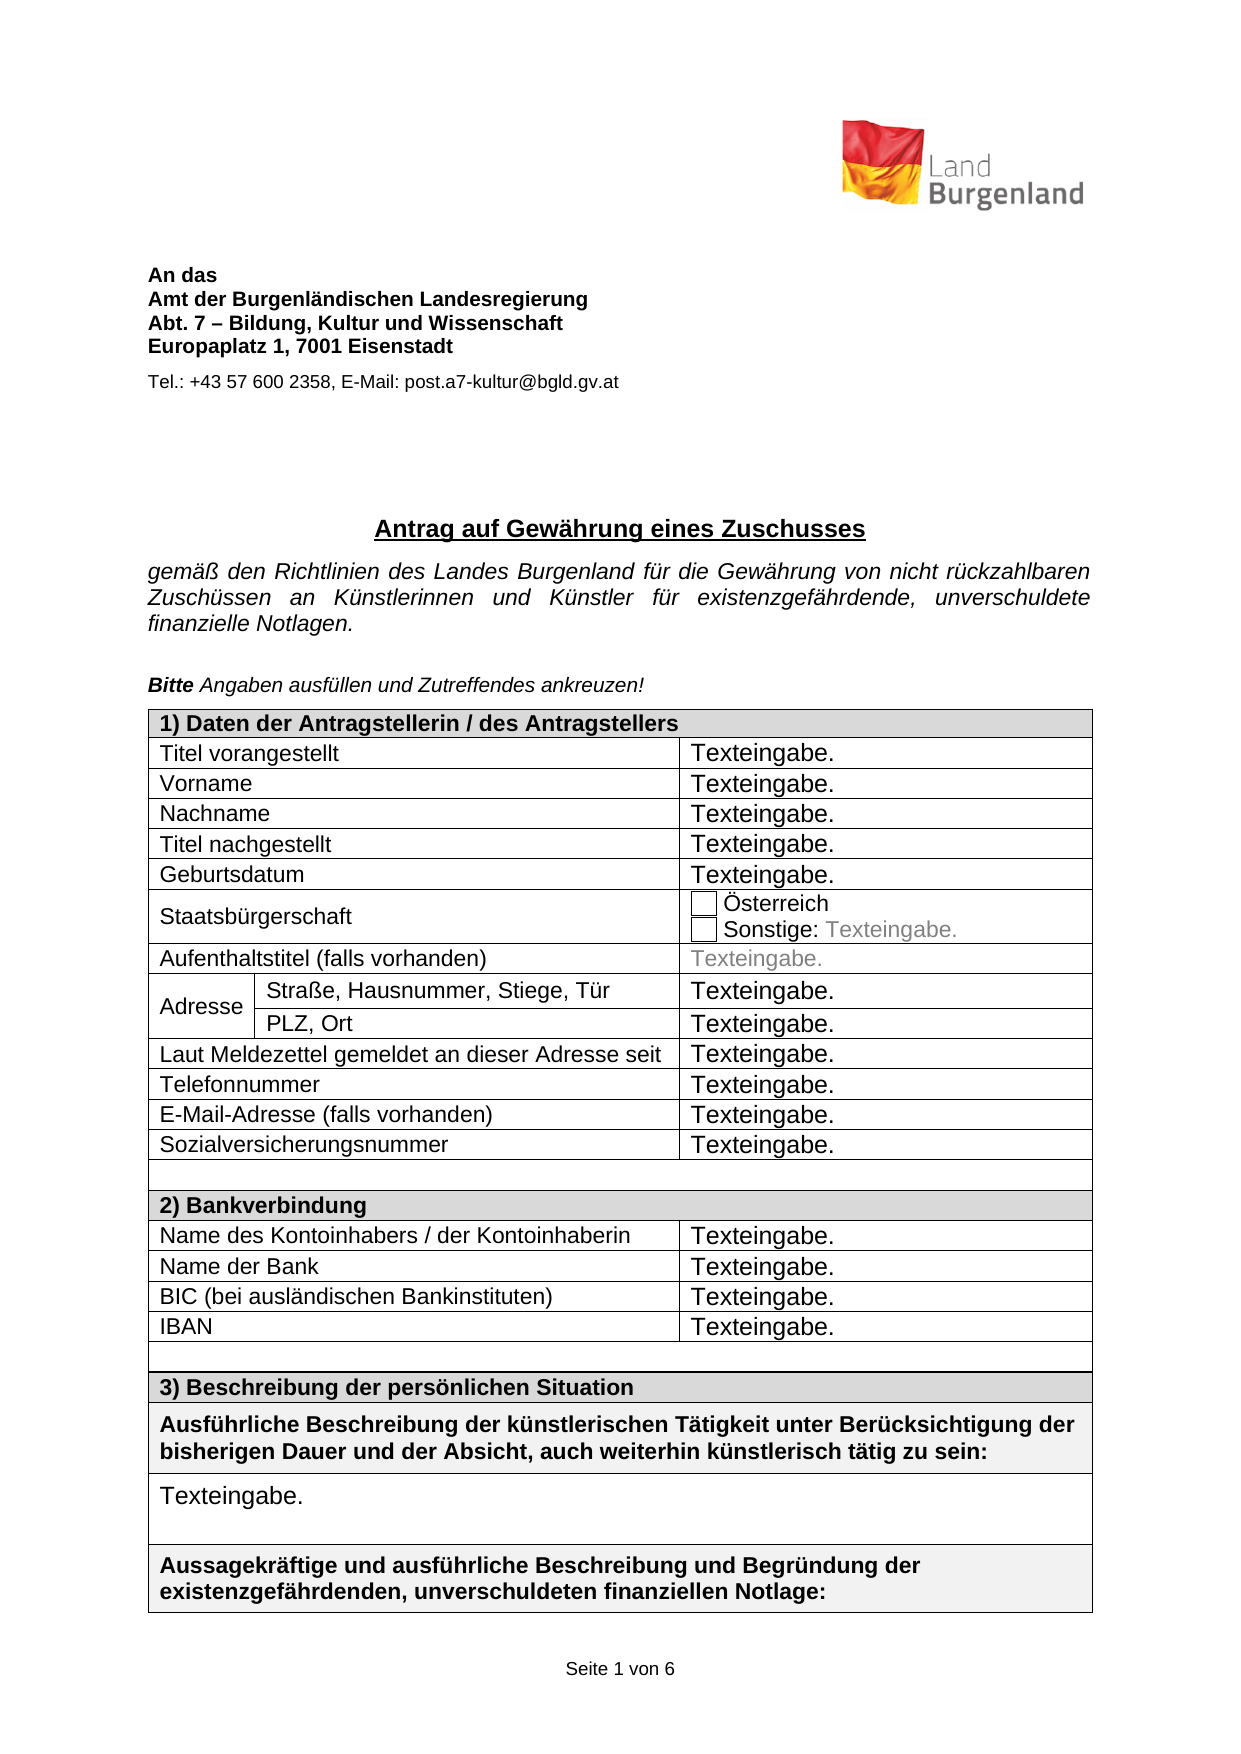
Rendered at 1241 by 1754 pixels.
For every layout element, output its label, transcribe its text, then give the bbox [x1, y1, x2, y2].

text Tel.: +43 57 600 2358, E-Mail: post.a7-kultur@bgld.gv.at [148, 371, 1093, 392]
table_cell Name der Bank [149, 1251, 679, 1281]
subtitle Europaplatz 1, 7001 Eisenstadt [148, 334, 1093, 358]
table_cell BIC (bei ausländischen Bankinstituten) [149, 1282, 679, 1311]
table_cell PLZ, Ort [255, 1009, 679, 1038]
table_cell Aussagekräftige und ausführliche Beschreibung und Begründung der existenzgefährdenden, unverschuldeten finanziellen Notlage: [149, 1545, 1092, 1612]
table_cell Nachname [149, 799, 679, 828]
table_cell Adresse [149, 974, 254, 1038]
text Amt der Burgenländischen Landesregierung [148, 286, 1093, 310]
table_cell Geburtsdatum [149, 859, 679, 889]
table_header 1) Daten der Antragstellerin / des Antragstellers [149, 710, 1092, 737]
table_cell Titel nachgestellt [149, 829, 679, 858]
table_cell Titel vorangestellt [149, 738, 679, 767]
text Bitte Angaben ausfüllen und Zutreffendes ankreuzen! [148, 673, 1093, 697]
picture [842, 118, 1085, 213]
table_cell IBAN [149, 1312, 679, 1341]
table_cell [149, 1474, 1092, 1543]
text Antrag auf Gewährung eines Zuschusses [148, 514, 1093, 543]
table_cell Laut Meldezettel gemeldet an dieser Adresse seit [149, 1039, 679, 1068]
table_cell [149, 1342, 1092, 1371]
table_cell [149, 1160, 1092, 1189]
subtitle Abt. 7 – Bildung, Kultur und Wissenschaft [148, 310, 1093, 334]
text gemäß den Richtlinien des Landes Burgenland für die Gewährung von nicht rückzahlbaren Zuschüssen an Künstlerinnen und Künstler für existenzgefährdende, unverschuldete finanzielle Notlagen. [148, 558, 1093, 637]
table_cell 3) Beschreibung der persönlichen Situation [149, 1373, 1092, 1402]
table_cell Staatsbürgerschaft [149, 890, 679, 942]
table_cell Ausführliche Beschreibung der künstlerischen Tätigkeit unter Berücksichtigung der bisherigen Dauer und der Absicht, auch weiterhin künstlerisch tätig zu sein: [149, 1403, 1092, 1473]
table_cell Straße, Hausnummer, Stiege, Tür [255, 974, 679, 1008]
table_cell Österreich Sonstige: [680, 890, 1092, 942]
text An das [148, 262, 1093, 286]
table_cell Vorname [149, 769, 679, 798]
table_cell E-Mail-Adresse (falls vorhanden) [149, 1100, 679, 1129]
table_cell Sozialversicherungsnummer [149, 1130, 679, 1159]
table_cell Aufenthaltstitel (falls vorhanden) [149, 944, 679, 973]
table_cell Telefonnummer [149, 1069, 679, 1099]
table_cell 2) Bankverbindung [149, 1191, 1092, 1220]
table_cell Name des Kontoinhabers / der Kontoinhaberin [149, 1221, 679, 1250]
